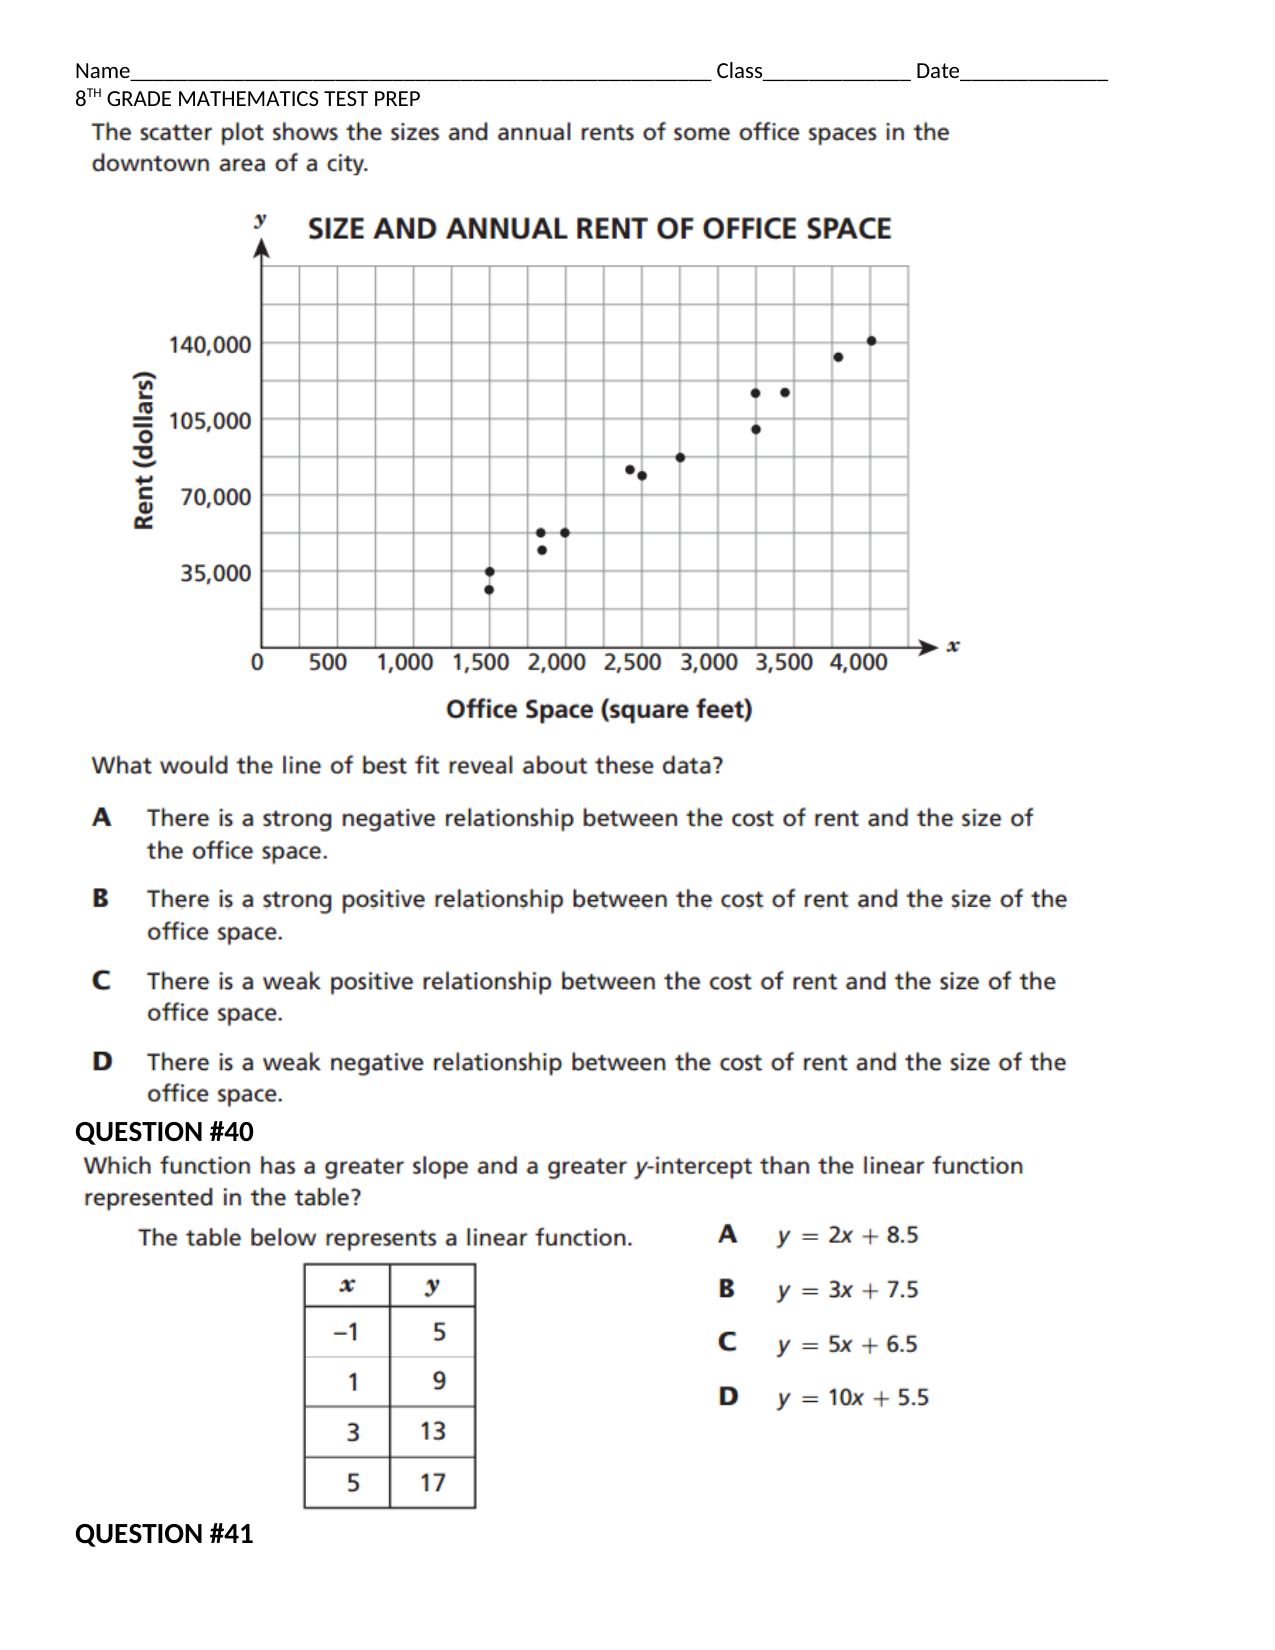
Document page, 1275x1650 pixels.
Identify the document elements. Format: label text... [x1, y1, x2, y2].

text QUESTION #41 [75, 1515, 1200, 1551]
picture [75, 112, 1094, 1113]
text QUESTION #40 [75, 1113, 1200, 1148]
picture [75, 1148, 1085, 1516]
